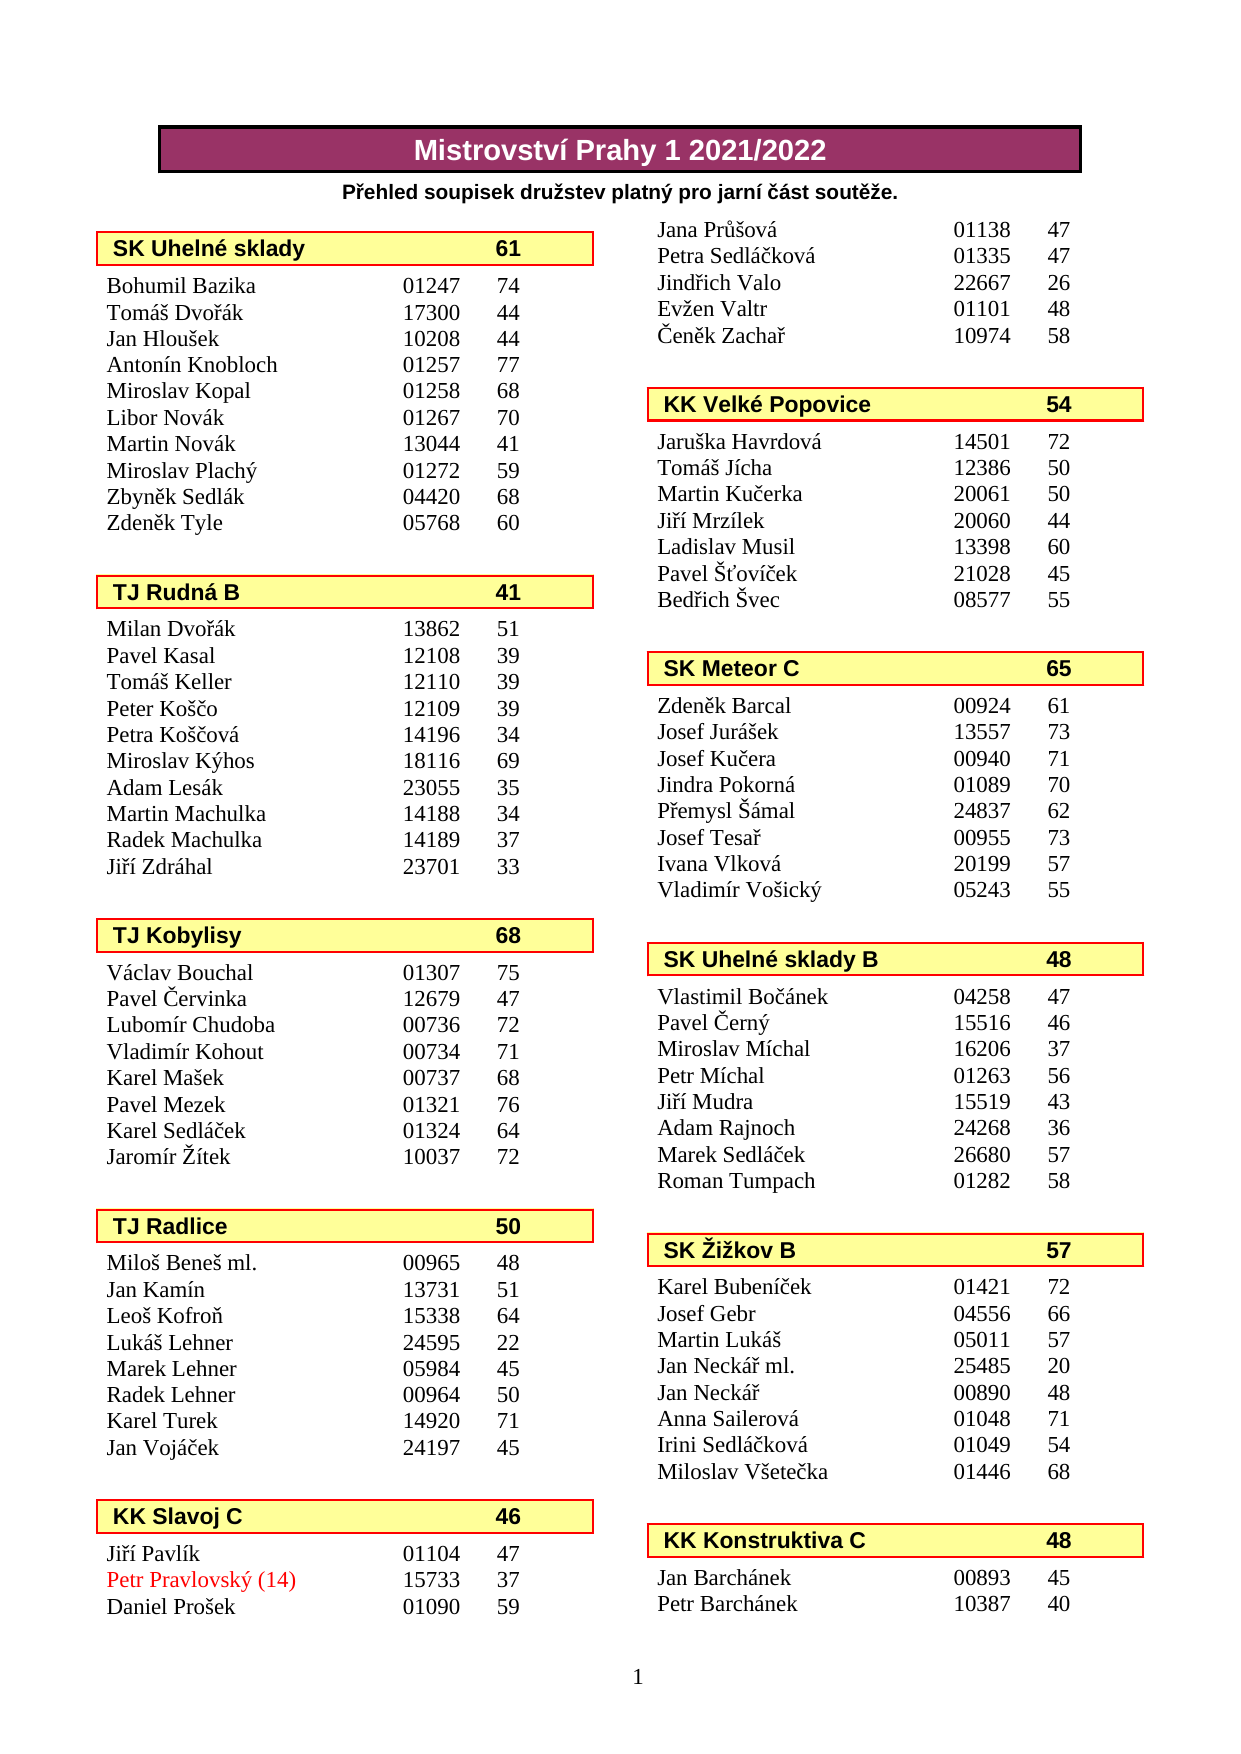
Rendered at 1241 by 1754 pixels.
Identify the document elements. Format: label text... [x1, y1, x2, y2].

text Libor Novák 01267 70 [106, 404, 583, 430]
text Karel Mašek 00737 68 [106, 1064, 583, 1091]
text Petr Barchánek 10387 40 [657, 1590, 1134, 1617]
text Bedřich Švec 08577 55 [657, 586, 1134, 612]
text Martin Kučerka 20061 50 [657, 481, 1134, 507]
text Petra Koščová 14196 34 [106, 721, 583, 747]
text Vlastimil Bočánek 04258 47 [657, 983, 1134, 1009]
text TJ Kobylisy 68 [98, 920, 592, 951]
text Evžen Valtr 01101 48 [657, 295, 1134, 322]
text Čeněk Zachař 10974 58 [657, 322, 1134, 348]
text Jan Vojáček 24197 45 [106, 1434, 583, 1460]
text Jan Barchánek 00893 45 [657, 1564, 1134, 1590]
text SK Meteor C 65 [649, 653, 1142, 684]
text Zbyněk Sedlák 04420 68 [106, 483, 583, 509]
text Milan Dvořák 13862 51 [106, 616, 583, 642]
text Josef Tesař 00955 73 [657, 824, 1134, 850]
text Jan Neckář 00890 48 [657, 1379, 1134, 1405]
text Petr Pravlovský (14) 15733 37 [106, 1566, 583, 1593]
text Peter Koščo 12109 39 [106, 694, 583, 721]
text Karel Bubeníček 01421 72 [657, 1273, 1134, 1300]
text Petra Sedláčková 01335 47 [657, 243, 1134, 269]
text Marek Sedláček 26680 57 [657, 1141, 1134, 1167]
text Adam Rajnoch 24268 36 [657, 1114, 1134, 1141]
text Josef Jurášek 13557 73 [657, 718, 1134, 745]
text Adam Lesák 23055 35 [106, 774, 583, 800]
text Petr Míchal 01263 56 [657, 1062, 1134, 1088]
text KK Slavoj C 46 [98, 1501, 592, 1532]
text Jan Hloušek 10208 44 [106, 325, 583, 351]
text Jindra Pokorná 01089 70 [657, 771, 1134, 797]
text Martin Machulka 14188 34 [106, 800, 583, 826]
text SK Uhelné sklady B 48 [649, 944, 1142, 974]
text Pavel Kasal 12108 39 [106, 642, 583, 668]
text Bohumil Bazika 01247 74 [106, 272, 583, 298]
text Miroslav Plachý 01272 59 [106, 457, 583, 483]
text Martin Lukáš 05011 57 [657, 1326, 1134, 1352]
text Jaromír Žítek 10037 72 [106, 1143, 583, 1170]
text TJ Rudná B 41 [98, 577, 592, 607]
text Tomáš Dvořák 17300 44 [106, 298, 583, 325]
text Jan Neckář ml. 25485 20 [657, 1352, 1134, 1379]
text Vladimír Kohout 00734 71 [106, 1038, 583, 1064]
text Miroslav Kopal 01258 68 [106, 378, 583, 404]
text Antonín Knobloch 01257 77 [106, 351, 583, 378]
text Josef Gebr 04556 66 [657, 1300, 1134, 1326]
text SK Žižkov B 57 [649, 1235, 1142, 1265]
text Miloslav Všetečka 01446 68 [657, 1458, 1134, 1484]
text Jana Průšová 01138 47 [657, 216, 1134, 243]
text Pavel Červinka 12679 47 [106, 985, 583, 1012]
text Zdeněk Tyle 05768 60 [106, 509, 583, 536]
text Jiří Pavlík 01104 47 [106, 1540, 583, 1566]
text Přemysl Šámal 24837 62 [657, 797, 1134, 824]
text Přehled soupisek družstev platný pro jarní část soutěže. [106, 180, 1134, 204]
text Pavel Mezek 01321 76 [106, 1091, 583, 1117]
text KK Velké Popovice 54 [649, 389, 1142, 419]
text Tomáš Jícha 12386 50 [657, 454, 1134, 481]
text Jiří Mrzílek 20060 44 [657, 507, 1134, 533]
text Irini Sedláčková 01049 54 [657, 1431, 1134, 1458]
text Radek Lehner 00964 50 [106, 1381, 583, 1408]
text Jan Kamín 13731 51 [106, 1276, 583, 1302]
text Ivana Vlková 20199 57 [657, 850, 1134, 877]
text Daniel Prošek 01090 59 [106, 1593, 583, 1619]
text Anna Sailerová 01048 71 [657, 1405, 1134, 1431]
text Vladimír Vošický 05243 55 [657, 877, 1134, 903]
text Jiří Zdráhal 23701 33 [106, 853, 583, 879]
text KK Konstruktiva C 48 [649, 1525, 1142, 1556]
text Martin Novák 13044 41 [106, 430, 583, 457]
text Karel Sedláček 01324 64 [106, 1117, 583, 1143]
text Roman Tumpach 01282 58 [657, 1167, 1134, 1193]
text Lubomír Chudoba 00736 72 [106, 1012, 583, 1038]
text Jindřich Valo 22667 26 [657, 269, 1134, 295]
text Josef Kučera 00940 71 [657, 745, 1134, 771]
text Václav Bouchal 01307 75 [106, 959, 583, 985]
text Miroslav Kýhos 18116 69 [106, 747, 583, 774]
text Karel Turek 14920 71 [106, 1408, 583, 1434]
text Leoš Kofroň 15338 64 [106, 1302, 583, 1328]
text Pavel Šťovíček 21028 45 [657, 559, 1134, 586]
subtitle Mistrovství Prahy 1 2021/2022 [161, 129, 1079, 170]
text SK Uhelné sklady 61 [98, 233, 592, 264]
text Lukáš Lehner 24595 22 [106, 1328, 583, 1355]
text Zdeněk Barcal 00924 61 [657, 692, 1134, 718]
text Ladislav Musil 13398 60 [657, 533, 1134, 559]
text Pavel Černý 15516 46 [657, 1009, 1134, 1035]
text Jiří Mudra 15519 43 [657, 1088, 1134, 1114]
text Miroslav Míchal 16206 37 [657, 1035, 1134, 1062]
text Miloš Beneš ml. 00965 48 [106, 1249, 583, 1276]
text Marek Lehner 05984 45 [106, 1355, 583, 1381]
text Tomáš Keller 12110 39 [106, 668, 583, 694]
text TJ Radlice 50 [98, 1211, 592, 1241]
text Radek Machulka 14189 37 [106, 826, 583, 853]
text Jaruška Havrdová 14501 72 [657, 428, 1134, 454]
